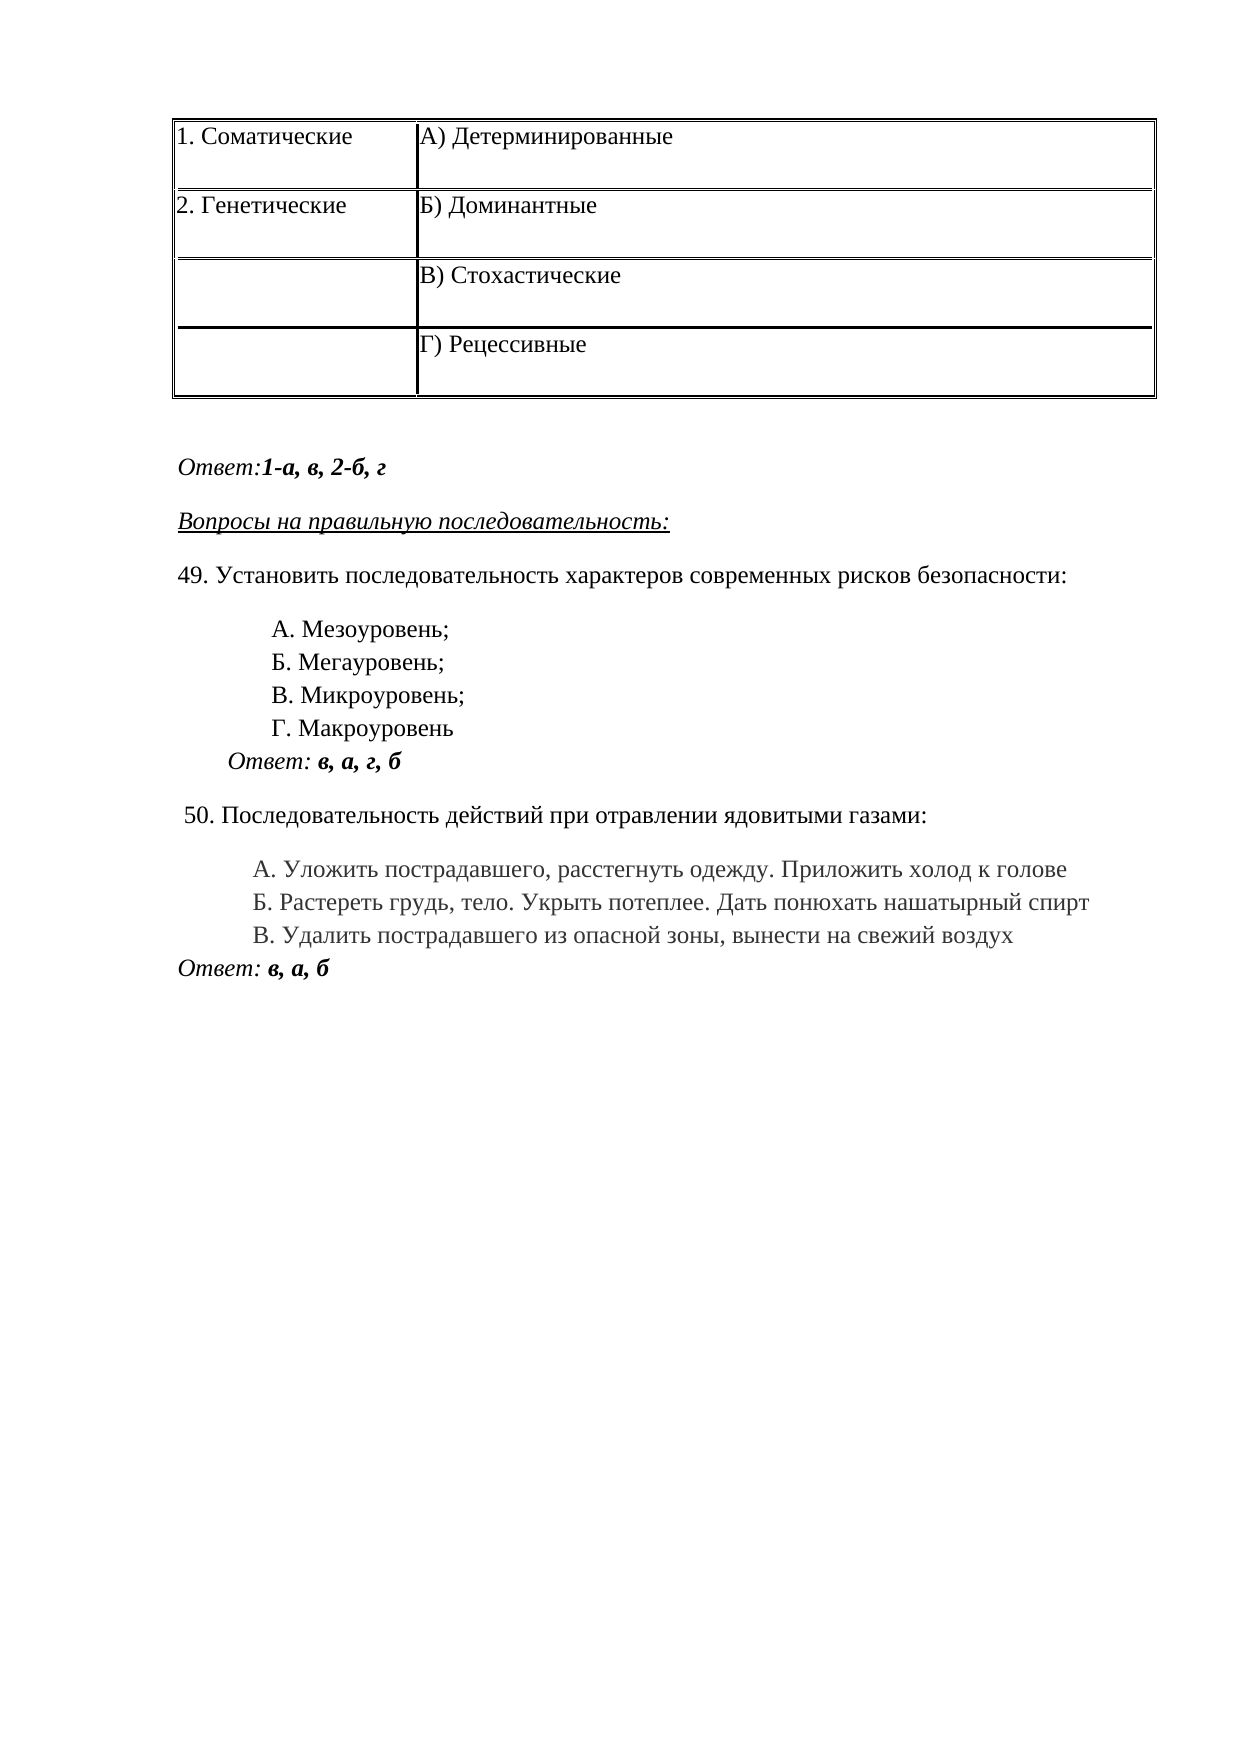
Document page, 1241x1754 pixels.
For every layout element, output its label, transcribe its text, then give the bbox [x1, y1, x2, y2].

text В. Микроуровень; [177, 680, 1152, 709]
table_cell Г) Рецессивные [417, 326, 1154, 395]
text Вопросы на правильную последовательность: [177, 506, 1152, 535]
table_cell Б) Доминантные [419, 188, 1154, 257]
table_cell 2. Генетические [175, 188, 416, 257]
text Б. Мегауровень; [177, 647, 1152, 676]
text Ответ:1-а, в, 2-б, г [177, 452, 1152, 481]
table_cell В) Стохастические [417, 257, 1155, 326]
text Ответ: в, а, б [177, 953, 1152, 981]
table_cell 1. Соматические [175, 120, 417, 187]
text 50. Последовательность действий при отравлении ядовитыми газами: [177, 800, 1152, 828]
table_cell [175, 326, 417, 395]
text 49. Установить последовательность характеров современных рисков безопасности: [177, 560, 1152, 589]
table_cell А) Детерминированные [417, 122, 1154, 187]
table_cell [174, 257, 417, 326]
text В. Удалить пострадавшего из опасной зоны, вынести на свежий воздух [252, 920, 1152, 948]
text А. Уложить пострадавшего, расстегнуть одежду. Приложить холод к голове [252, 854, 1152, 882]
text Б. Растереть грудь, тело. Укрыть потеплее. Дать понюхать нашатырный спирт [252, 887, 1152, 915]
text Г. Макроуровень [177, 713, 1152, 742]
text Ответ: в, а, г, б [177, 746, 1152, 775]
text А. Мезоуровень; [177, 614, 1152, 643]
